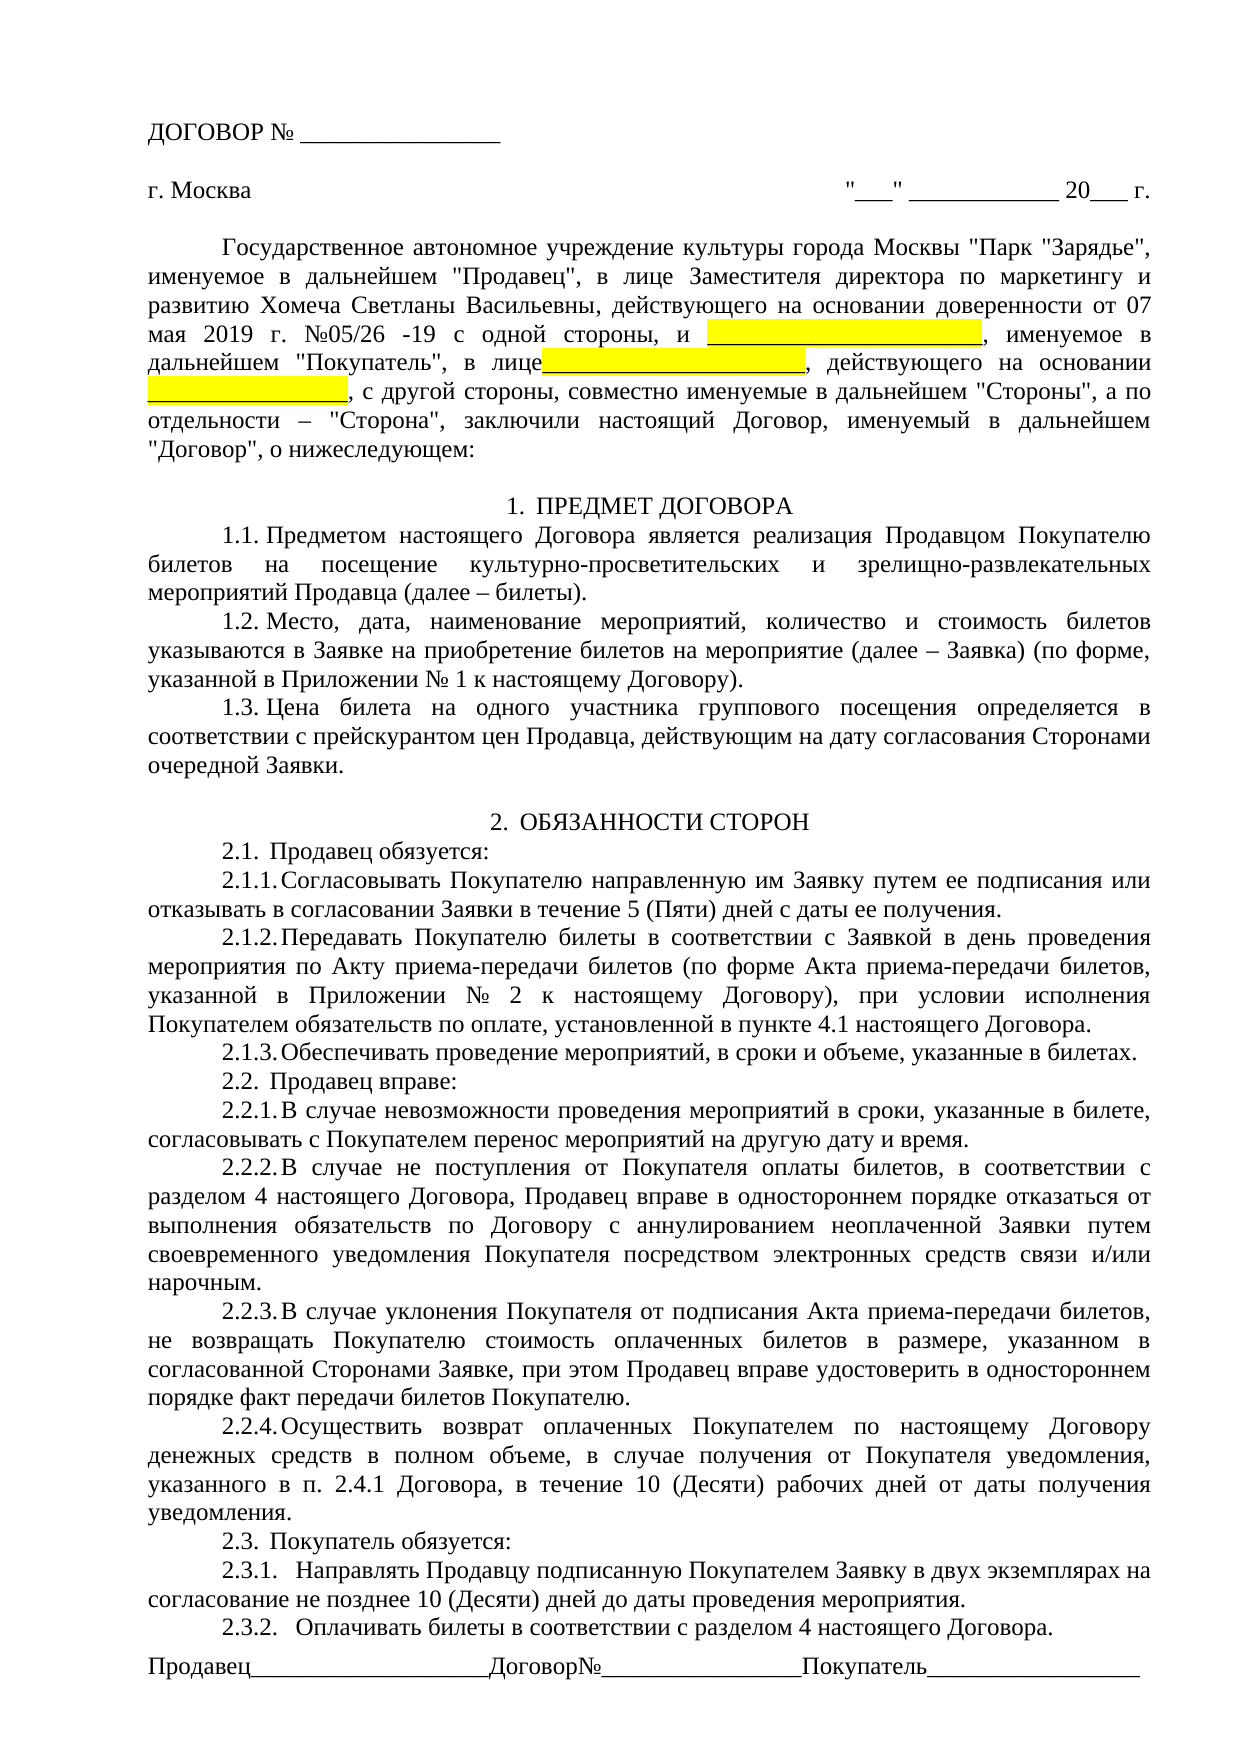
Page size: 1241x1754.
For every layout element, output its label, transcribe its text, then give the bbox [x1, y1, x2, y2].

list Продавец вправе: [148, 1066, 1152, 1095]
list Оплачивать билеты в соответствии с разделом 4 настоящего Договора. [148, 1612, 1152, 1641]
list Место, дата, наименование мероприятий, количество и стоимость билетов указываются в Заявке на приобретение билетов на мероприятие (далее – Заявка) (по форме, указанной в Приложении № 1 к настоящему Договору). [148, 606, 1152, 692]
list В случае невозможности проведения мероприятий в сроки, указанные в билете, согласовывать с Покупателем перенос мероприятий на другую дату и время. [148, 1095, 1152, 1152]
list Предметом настоящего Договора является реализация Продавцом Покупателю билетов на посещение культурно-просветительских и зрелищно-развлекательных мероприятий Продавца (далее – билеты). [148, 520, 1152, 606]
list В случае не поступления от Покупателя оплаты билетов, в соответствии с разделом 4 настоящего Договора, Продавец вправе в одностороннем порядке отказаться от выполнения обязательств по Договору с аннулированием неоплаченной Заявки путем своевременного уведомления Покупателя посредством электронных средств связи и/или нарочным. [148, 1152, 1152, 1296]
list Обеспечивать проведение мероприятий, в сроки и объеме, указанные в билетах. [148, 1037, 1152, 1066]
list Согласовывать Покупателю направленную им Заявку путем ее подписания или отказывать в согласовании Заявки в течение 5 (Пяти) дней с даты ее получения. [148, 865, 1152, 922]
list Направлять Продавцу подписанную Покупателем Заявку в двух экземплярах на согласование не позднее 10 (Десяти) дней до даты проведения мероприятия. [148, 1555, 1152, 1612]
list В случае уклонения Покупателя от подписания Акта приема-передачи билетов, не возвращать Покупателю стоимость оплаченных билетов в размере, указанном в согласованной Сторонами Заявке, при этом Продавец вправе удостоверить в одностороннем порядке факт передачи билетов Покупателю. [148, 1296, 1152, 1411]
list ОБЯЗАННОСТИ СТОРОН [148, 807, 1152, 836]
list Передавать Покупателю билеты в соответствии с Заявкой в день проведения мероприятия по Акту приема-передачи билетов (по форме Акта приема-передачи билетов, указанной в Приложении № 2 к настоящему Договору), при условии исполнения Покупателем обязательств по оплате, установленной в пункте 4.1 настоящего Договора. [148, 922, 1152, 1037]
list Осуществить возврат оплаченных Покупателем по настоящему Договору денежных средств в полном объеме, в случае получения от Покупателя уведомления, указанного в п. 2.4.1 Договора, в течение 10 (Десяти) рабочих дней от даты получения уведомления. [148, 1411, 1152, 1526]
list Цена билета на одного участника группового посещения определяется в соответствии с прейскурантом цен Продавца, действующим на дату согласования Сторонами очередной Заявки. [148, 692, 1152, 779]
text Государственное автономное учреждение культуры города Москвы "Парк "Зарядье", именуемое в дальнейшем "Продавец", в лице Заместителя директора по маркетингу и развитию Хомеча Светланы Васильевны, действующего на основании доверенности от 07 мая 2019 г. №05/26 -19 с одной стороны, и ______________________, именуемое в дальнейшем "Покупатель", в лице_____________________, действующего на основании ________________, с другой стороны, совместно именуемые в дальнейшем "Стороны", а по отдельности – "Сторона", заключили настоящий Договор, именуемый в дальнейшем "Договор", о нижеследующем: [148, 232, 1152, 462]
list Покупатель обязуется: [148, 1526, 1152, 1555]
text г. Москва "___" ____________ 20___ г. [148, 175, 1152, 204]
list ПРЕДМЕТ ДОГОВОРА [148, 491, 1152, 520]
list Продавец обязуется: [148, 836, 1152, 865]
